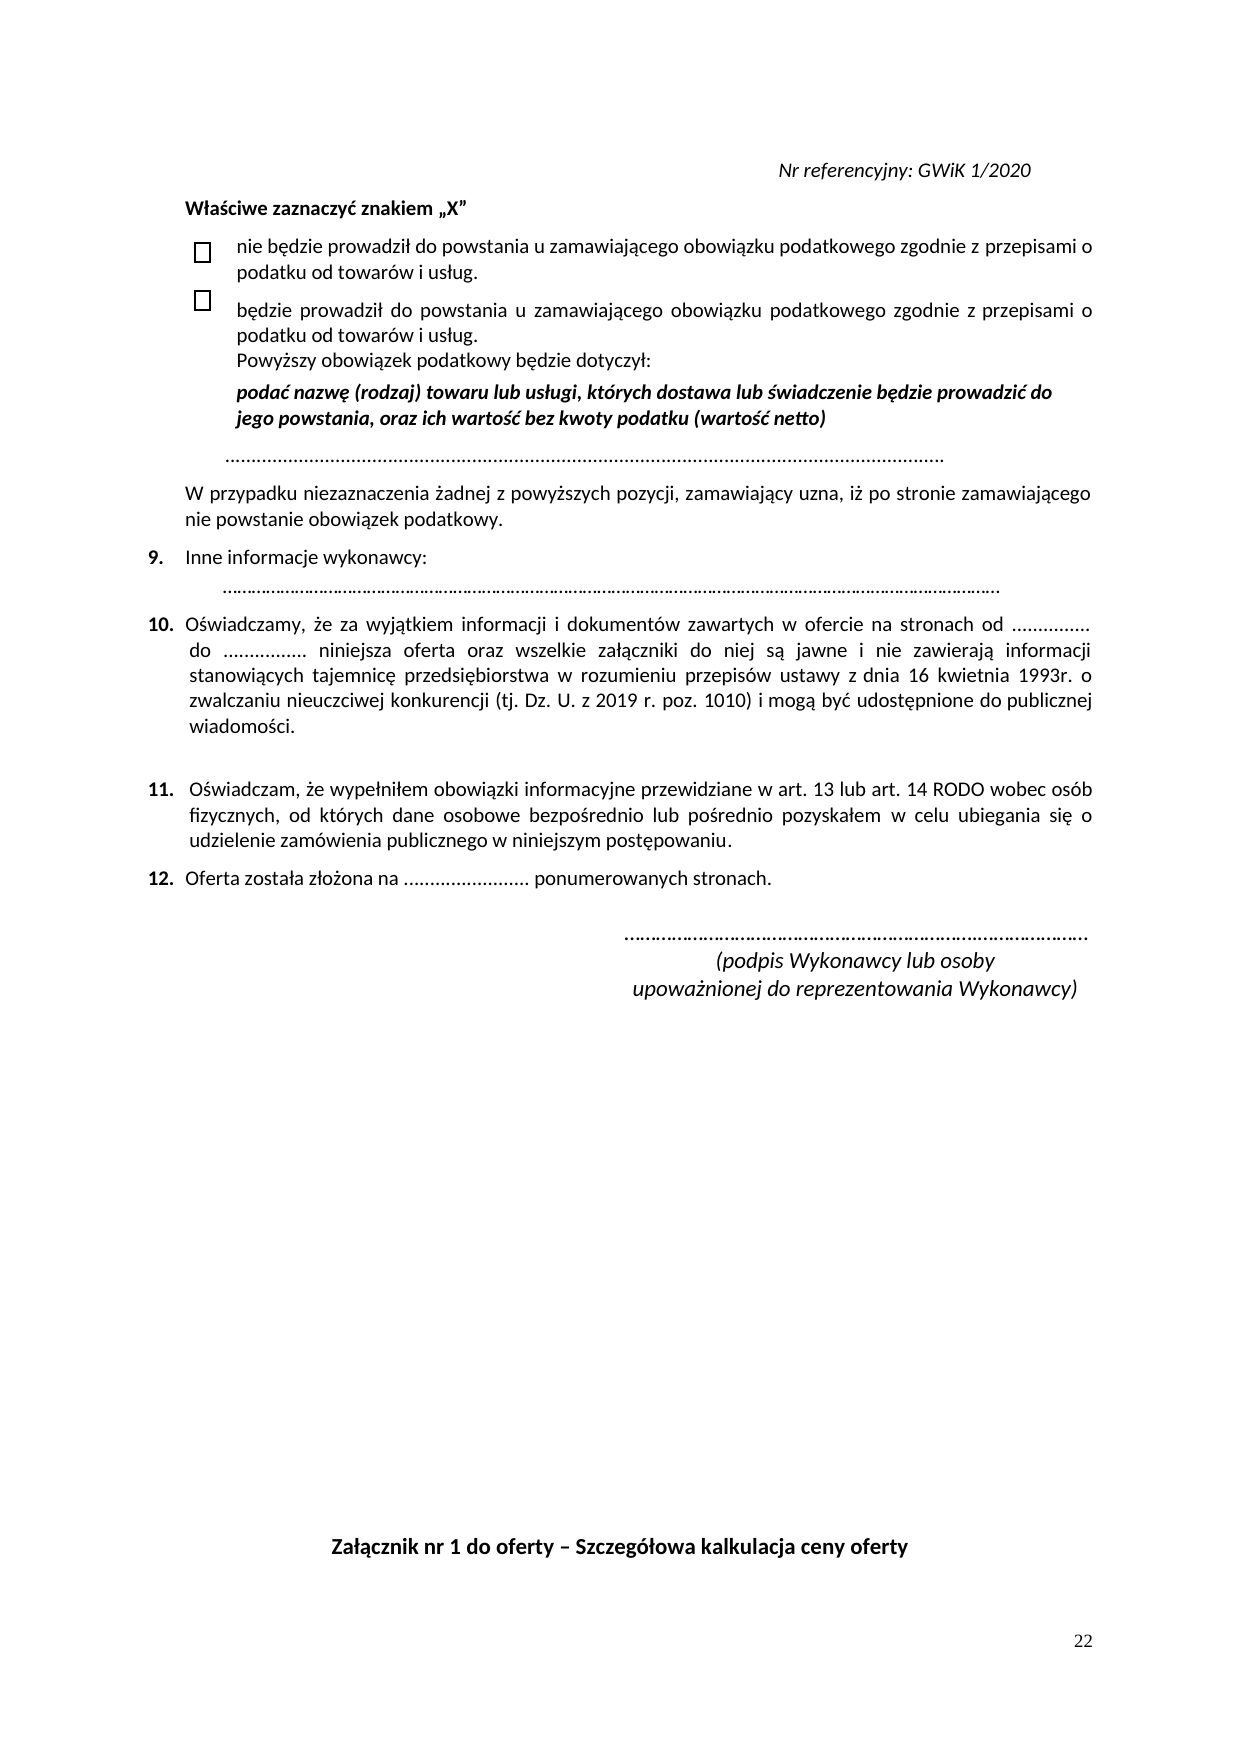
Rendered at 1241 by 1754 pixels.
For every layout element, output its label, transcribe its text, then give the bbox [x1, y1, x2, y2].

list Oświadczam, że wypełniłem obowiązki informacyjne przewidziane w art. 13 lub art. 14 RODO wobec osób fizycznych, od których dane osobowe bezpośrednio lub pośrednio pozyskałem w celu ubiegania się o udzielenie zamówienia publicznego w niniejszym postępowaniu. [148, 776, 1092, 853]
text ……………………………………………………………………………………………………………………………………………… [223, 573, 1092, 599]
text ………………………………………………………….………………… [620, 918, 1092, 947]
list Oświadczamy, że za wyjątkiem informacji i dokumentów zawartych w ofercie na stronach od ............... do ................ niniejsza oferta oraz wszelkie załączniki do niej są jawne i nie zawierają informacji stanowiących tajemnicę przedsiębiorstwa w rozumieniu przepisów ustawy z dnia 16 kwietnia 1993r. o zwalczaniu nieuczciwej konkurencji (tj. Dz. U. z 2019 r. poz. 1010) i mogą być udostępnione do publicznej wiadomości. [148, 611, 1092, 738]
text podać nazwę (rodzaj) towaru lub usługi, których dostawa lub świadczenie będzie prowadzić do jego powstania, oraz ich wartość bez kwoty podatku (wartość netto) [236, 379, 1078, 430]
list nie będzie prowadził do powstania u zamawiającego obowiązku podatkowego zgodnie z przepisami o podatku od towarów i usług. [236, 233, 1092, 284]
text Załącznik nr 1 do oferty – Szczegółowa kalkulacja ceny oferty [148, 1532, 1092, 1560]
list będzie prowadził do powstania u zamawiającego obowiązku podatkowego zgodnie z przepisami o podatku od towarów i usług. [236, 297, 1092, 348]
text Właściwe zaznaczyć znakiem „X” [185, 195, 1092, 221]
text upoważnionej do reprezentowania Wykonawcy) [620, 974, 1092, 1003]
text W przypadku niezaznaczenia żadnej z powyższych pozycji, zamawiający uzna, iż po stronie zamawiającego nie powstanie obowiązek podatkowy. [185, 481, 1092, 531]
list Inne informacje wykonawcy: [148, 544, 1092, 569]
text (podpis Wykonawcy lub osoby [620, 947, 1092, 974]
text ......................................................................................................................................... [224, 443, 1092, 468]
list Powyższy obowiązek podatkowy będzie dotyczył: [236, 348, 1092, 373]
list Oferta została złożona na ........................ ponumerowanych stronach. [148, 865, 1092, 891]
